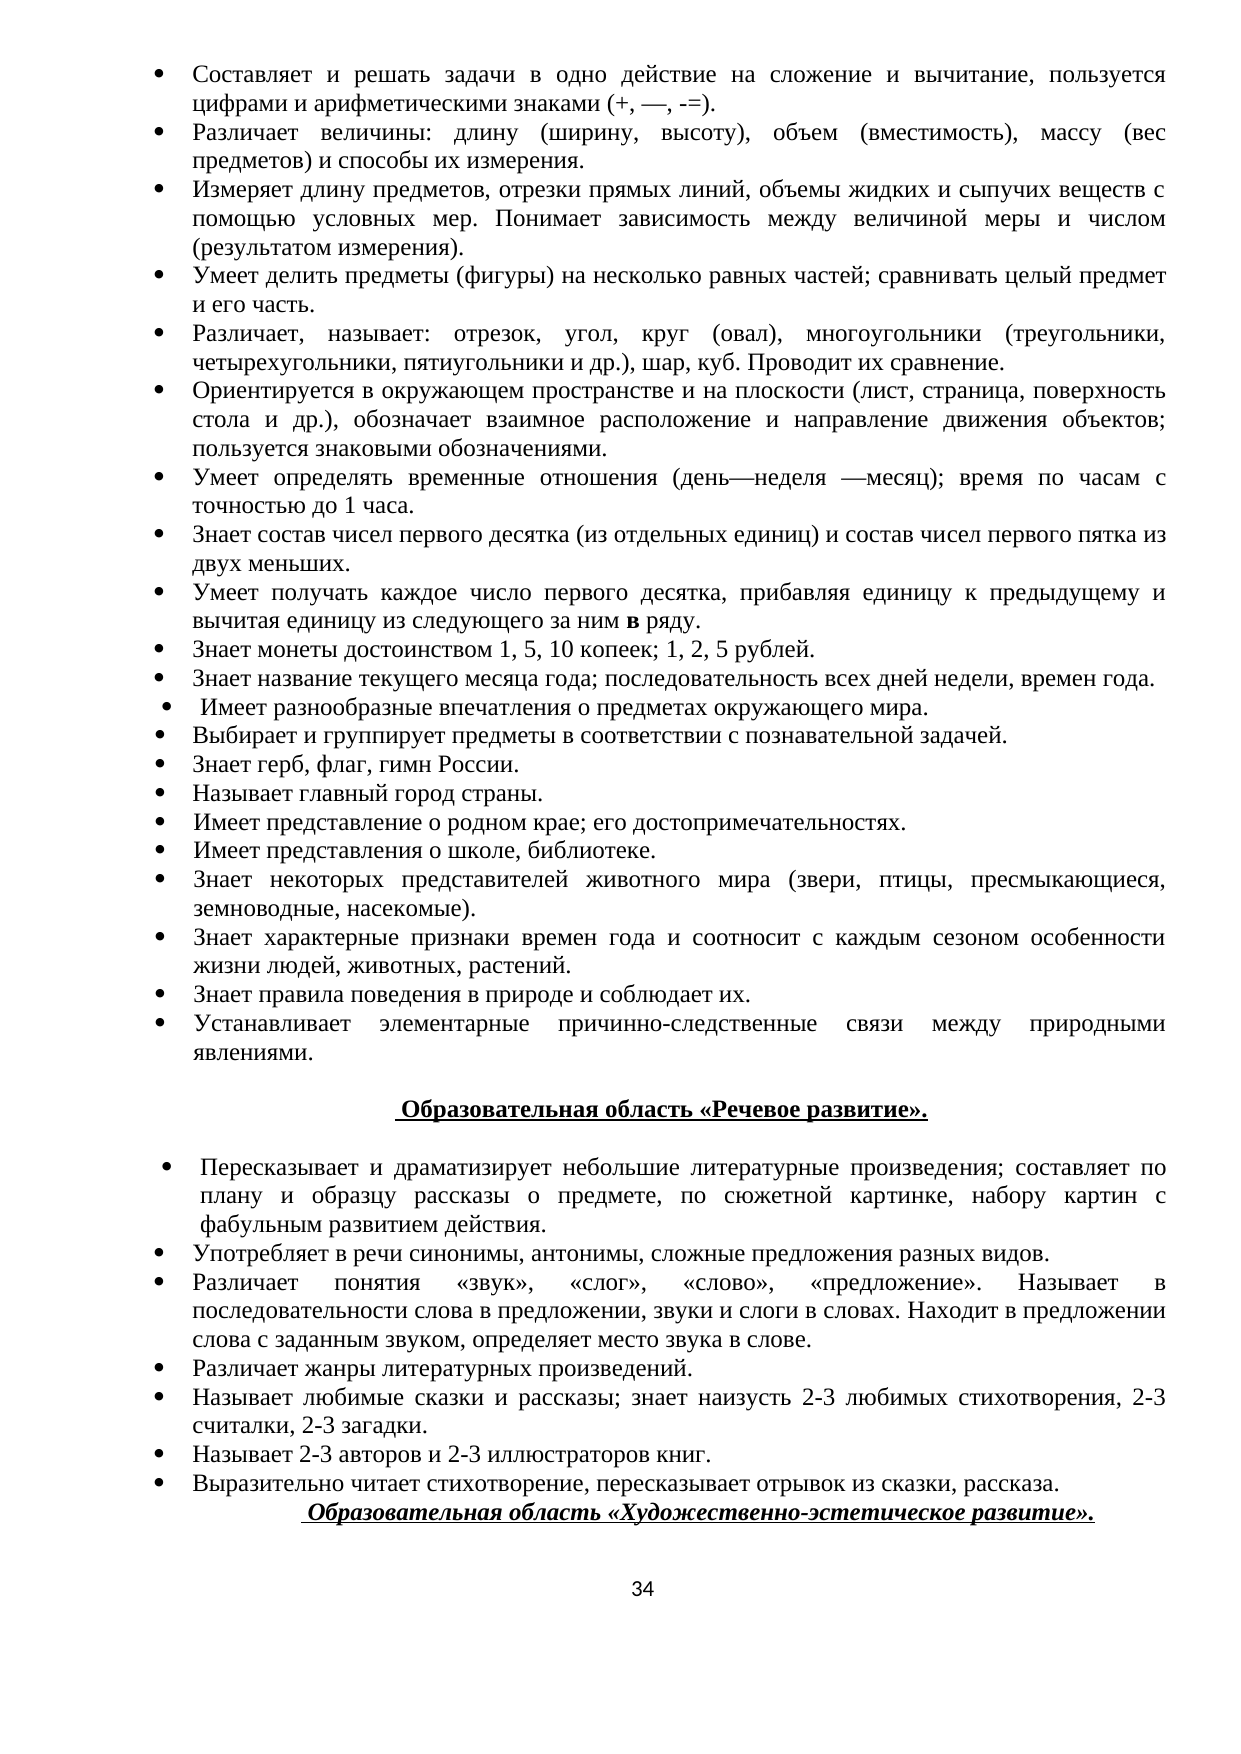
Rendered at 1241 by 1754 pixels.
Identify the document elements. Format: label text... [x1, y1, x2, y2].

list Знает монеты достоинством 1, 5, 10 копеек; 1, 2, 5 рублей. [154, 634, 1167, 663]
list Устанавливает элементарные причинно-следственные связи между природными явлениями. [156, 1008, 1167, 1065]
list Имеет представления о школе, библиотеке. [156, 835, 1167, 864]
list Различает, называет: отрезок, угол, круг (овал), многоугольники (треугольники, четырехугольники, пятиугольники и др.), шар, куб. Проводит их сравнение. [154, 318, 1167, 375]
list Выразительно читает стихотворение, пересказывает отрывок из сказки, рассказа. [154, 1468, 1167, 1497]
list Умеет делить предметы (фигуры) на несколько равных частей; сравнивать целый предмет и его часть. [154, 260, 1167, 318]
list Имеет разнообразные впечатления о предметах окружающего мира. [162, 692, 1167, 720]
list Пересказывает и драматизирует небольшие литературные произведения; составляет по плану и образцу рассказы о предмете, по сюжетной картинке, набору картин с фабульным развитием действия. [162, 1152, 1167, 1238]
list Знает правила поведения в природе и соблюдает их. [156, 979, 1167, 1008]
list Умеет определять временные отношения (день—неделя —месяц); время по часам с точностью до 1 часа. [154, 462, 1167, 519]
list Называет 2-3 авторов и 2-3 иллюстраторов книг. [154, 1439, 1167, 1468]
list Знает название текущего месяца года; последовательность всех дней недели, времен года. [154, 663, 1167, 692]
list Умеет получать каждое число первого десятка, прибавляя единицу к предыдущему и вычитая единицу из следующего за ним в ряду. [154, 577, 1167, 634]
list Различает понятия «звук», «слог», «слово», «предложение». Называет в последовательности слова в предложении, звуки и слоги в словах. Находит в предложении слова с заданным звуком, определяет место звука в слове. [154, 1267, 1167, 1353]
list Употребляет в речи синонимы, антонимы, сложные предложения разных видов. [154, 1238, 1167, 1267]
list Выбирает и группирует предметы в соответствии с познавательной задачей. [156, 720, 1167, 749]
text Образовательная область «Речевое развитие». [156, 1094, 1167, 1123]
list Различает величины: длину (ширину, высоту), объем (вместимость), массу (вес предметов) и способы их измерения. [154, 117, 1167, 174]
list Ориентируется в окружающем пространстве и на плоскости (лист, страница, поверхность стола и др.), обозначает взаимное расположение и направление движения объектов; пользуется знаковыми обозначениями. [154, 375, 1167, 462]
list Различает жанры литературных произведений. [154, 1353, 1167, 1382]
list Имеет представление о родном крае; его достопримечательностях. [156, 807, 1167, 835]
list Знает характерные признаки времен года и соотносит с каждым сезоном особенности жизни людей, животных, растений. [156, 922, 1167, 979]
list Называет любимые сказки и рассказы; знает наизусть 2-3 любимых стихотворения, 2-3 считалки, 2-3 загадки. [154, 1382, 1167, 1439]
list Называет главный город страны. [156, 778, 1167, 807]
list Измеряет длину предметов, отрезки прямых линий, объемы жидких и сыпучих веществ с помощью условных мер. Понимает зависимость между величиной меры и числом (результатом измерения). [154, 174, 1167, 260]
list Знает состав чисел первого десятка (из отдельных единиц) и состав чисел первого пятка из двух меньших. [154, 519, 1167, 577]
text Образовательная область «Художественно-эстетическое развитие». [229, 1497, 1167, 1525]
list Составляет и решать задачи в одно действие на сложение и вычитание, пользуется цифрами и арифметическими знаками (+, —, -=). [154, 59, 1167, 117]
list Знает герб, флаг, гимн России. [156, 749, 1167, 778]
list Знает некоторых представителей животного мира (звери, птицы, пресмыкающиеся, земноводные, насекомые). [156, 864, 1167, 922]
